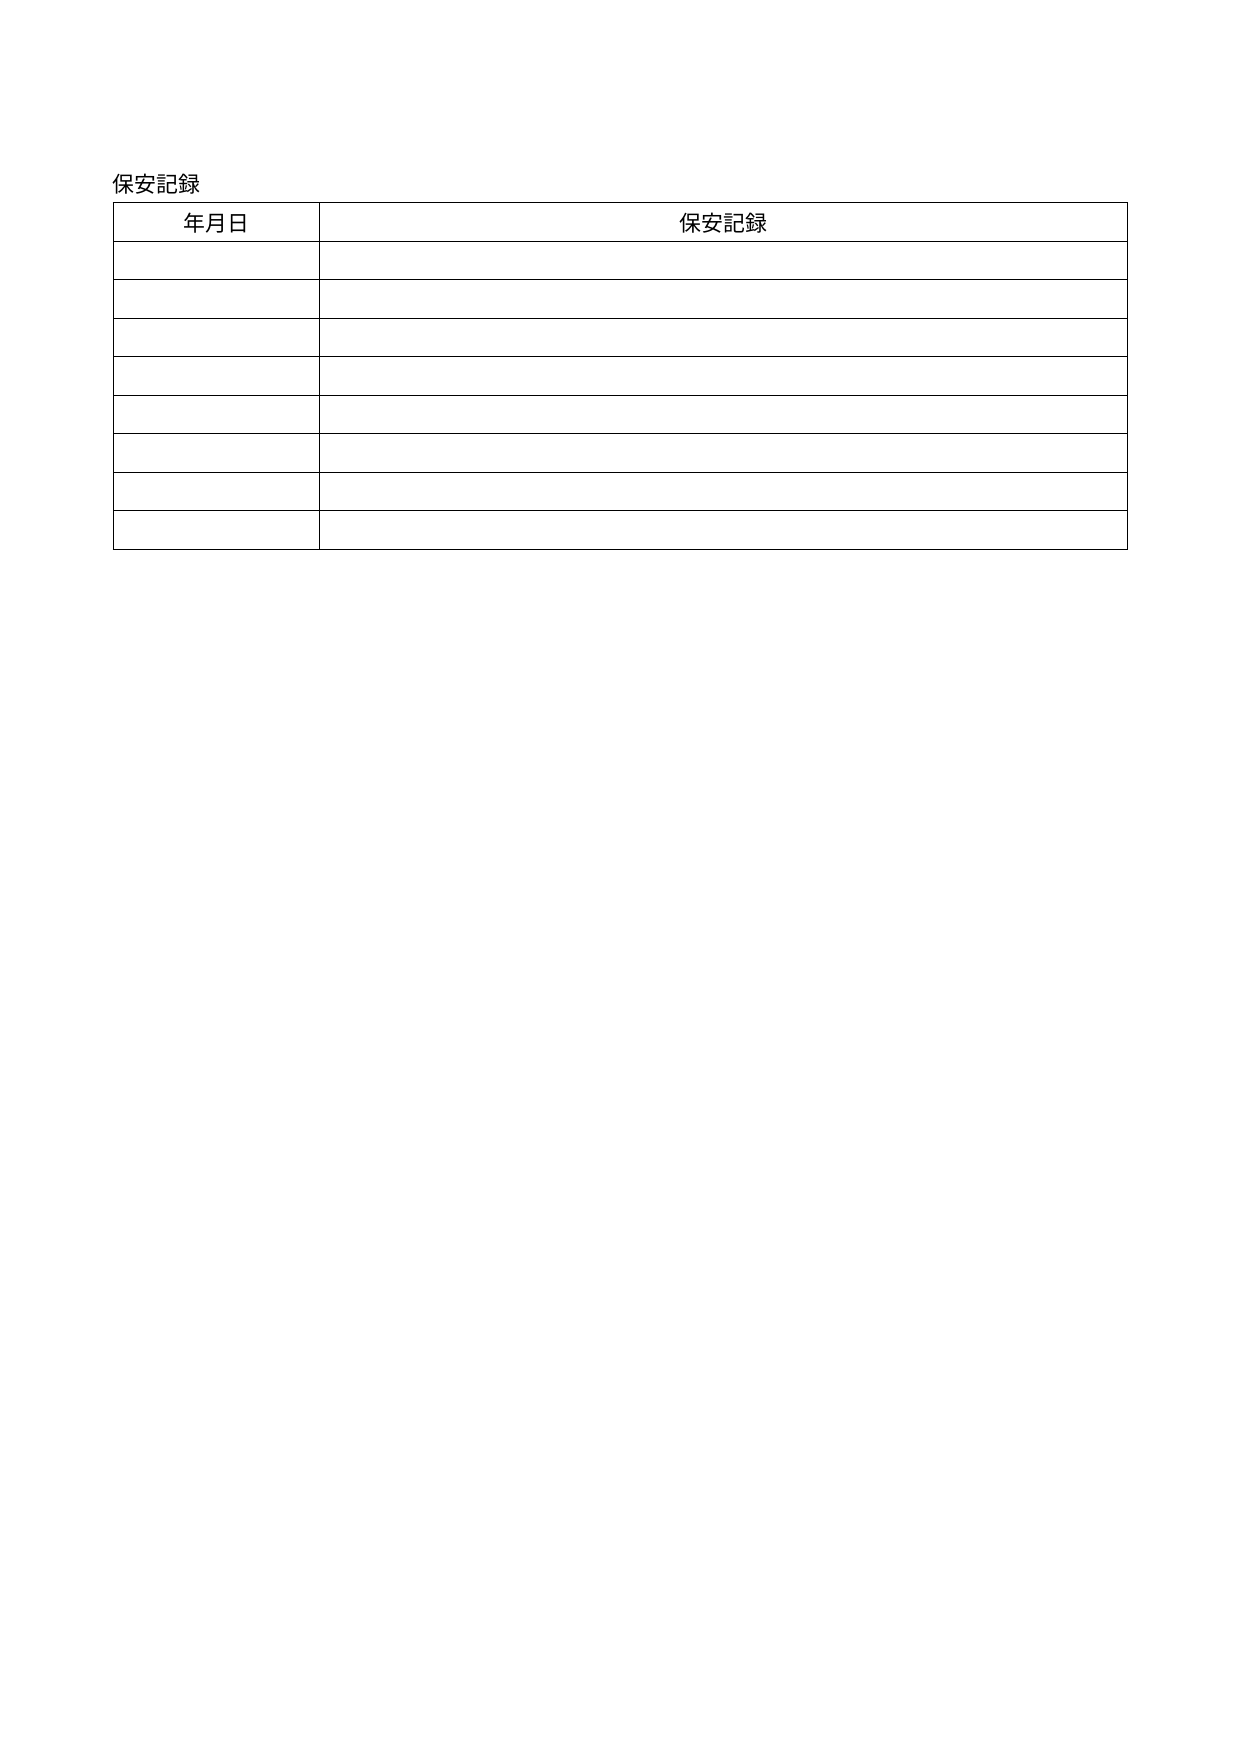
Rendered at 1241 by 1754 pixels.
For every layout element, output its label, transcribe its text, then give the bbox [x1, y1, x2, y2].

table_cell [320, 473, 1127, 510]
text 保安記録 [112, 164, 1128, 202]
table_cell [114, 280, 319, 318]
table_cell [114, 357, 319, 395]
table_header 年月日 [114, 203, 319, 241]
table_cell [114, 319, 319, 356]
table_cell [114, 242, 319, 279]
table_cell [320, 280, 1127, 318]
table_cell [114, 434, 319, 472]
table_cell [320, 319, 1127, 356]
table_cell [320, 357, 1127, 395]
table_cell [320, 396, 1127, 433]
table_cell [320, 511, 1127, 549]
table_cell [114, 511, 319, 549]
table_cell [114, 396, 319, 433]
table_cell [320, 242, 1127, 279]
table_cell [114, 473, 319, 510]
table_header 保安記録 [320, 203, 1127, 241]
table_cell [320, 434, 1127, 472]
